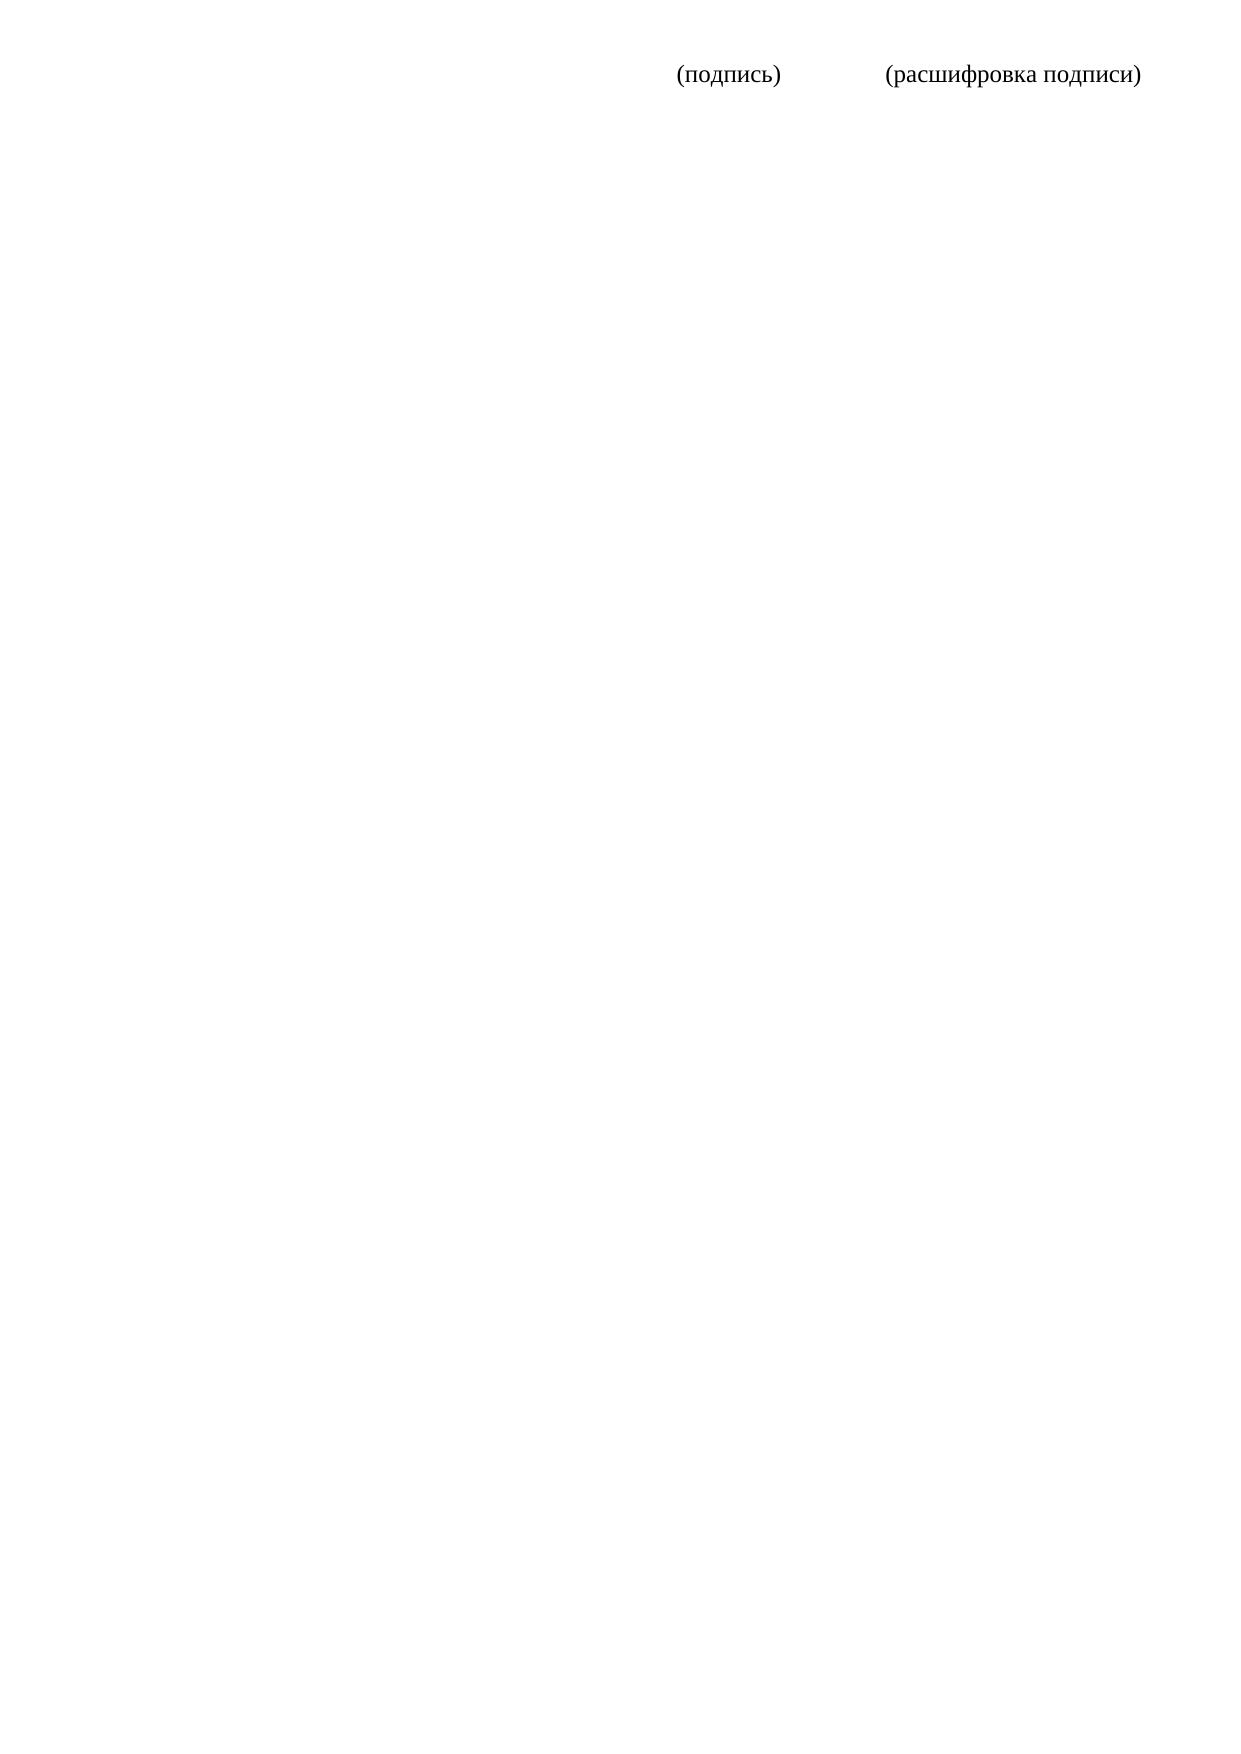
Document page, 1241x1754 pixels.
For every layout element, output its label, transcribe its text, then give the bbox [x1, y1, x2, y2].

text (подпись) (расшифровка подписи) [184, 59, 1181, 134]
